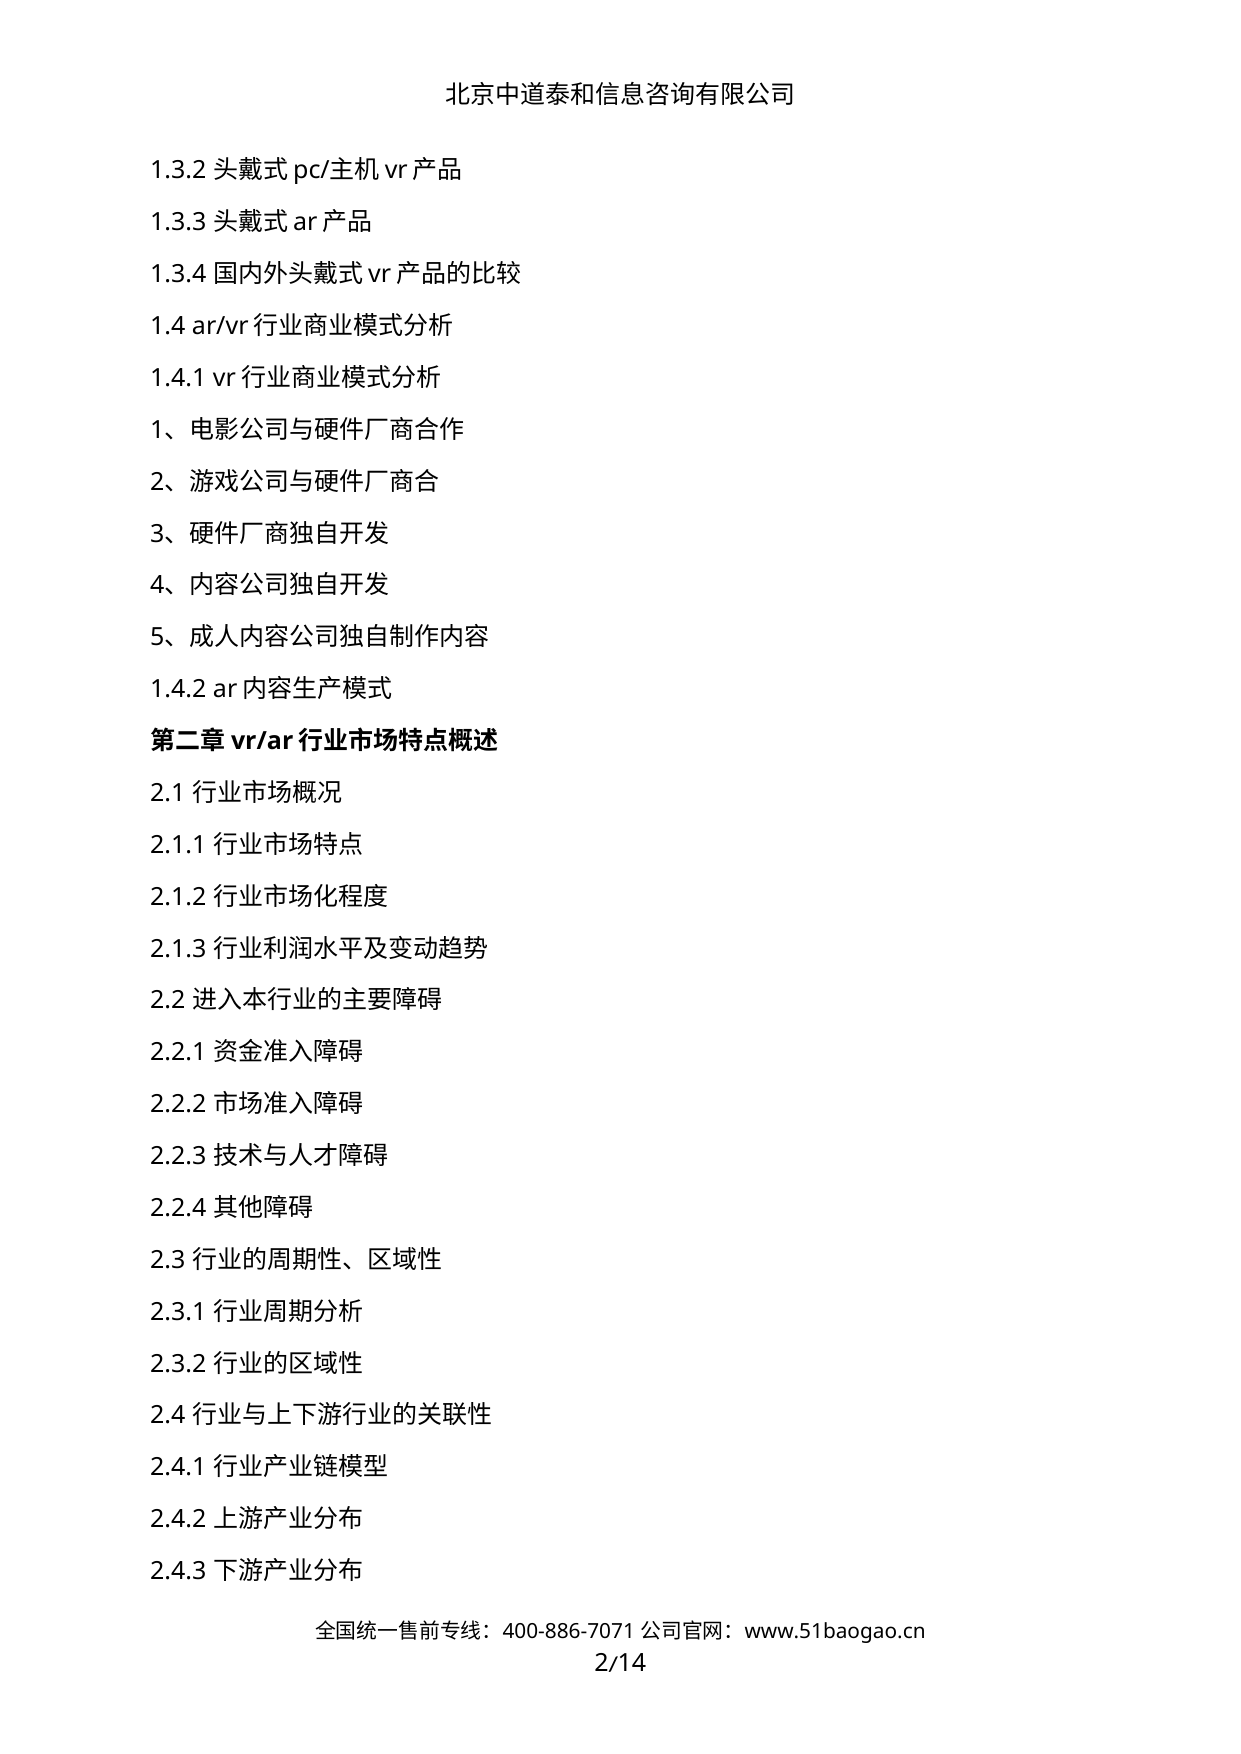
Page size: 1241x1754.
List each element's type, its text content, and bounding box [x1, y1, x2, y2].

text 2.2.2 市场准入障碍 [150, 1084, 1090, 1120]
text 1.4.2 ar内容生产模式 [150, 669, 1090, 705]
text 2.1.1 行业市场特点 [150, 824, 1090, 861]
text 3、硬件厂商独自开发 [150, 513, 1090, 549]
text 2.3.2 行业的区域性 [150, 1343, 1090, 1379]
text 1.3.3 头戴式ar产品 [150, 202, 1090, 238]
text 2.3 行业的周期性、区域性 [150, 1239, 1090, 1276]
text 5、成人内容公司独自制作内容 [150, 617, 1090, 653]
text 2.1 行业市场概况 [150, 772, 1090, 809]
text 2.4.1 行业产业链模型 [150, 1447, 1090, 1483]
text 2.4 行业与上下游行业的关联性 [150, 1395, 1090, 1431]
text 2.2 进入本行业的主要障碍 [150, 980, 1090, 1016]
text 2、游戏公司与硬件厂商合 [150, 461, 1090, 497]
text 1、电影公司与硬件厂商合作 [150, 409, 1090, 446]
text 第二章 vr/ar行业市场特点概述 [150, 721, 1090, 757]
text 2.1.3 行业利润水平及变动趋势 [150, 928, 1090, 964]
text 2.3.1 行业周期分析 [150, 1291, 1090, 1327]
text 1.3.2 头戴式pc/主机vr产品 [150, 150, 1090, 186]
text 1.4.1 vr行业商业模式分析 [150, 357, 1090, 394]
text 2.2.4 其他障碍 [150, 1187, 1090, 1224]
text 2.1.2 行业市场化程度 [150, 876, 1090, 912]
text 2.2.1 资金准入障碍 [150, 1032, 1090, 1068]
text 2.4.3 下游产业分布 [150, 1551, 1090, 1587]
text 1.3.4 国内外头戴式vr产品的比较 [150, 254, 1090, 290]
text 2.4.2 上游产业分布 [150, 1499, 1090, 1535]
text 4、内容公司独自开发 [150, 565, 1090, 601]
text 1.4 ar/vr行业商业模式分析 [150, 306, 1090, 342]
text 2.2.3 技术与人才障碍 [150, 1136, 1090, 1172]
